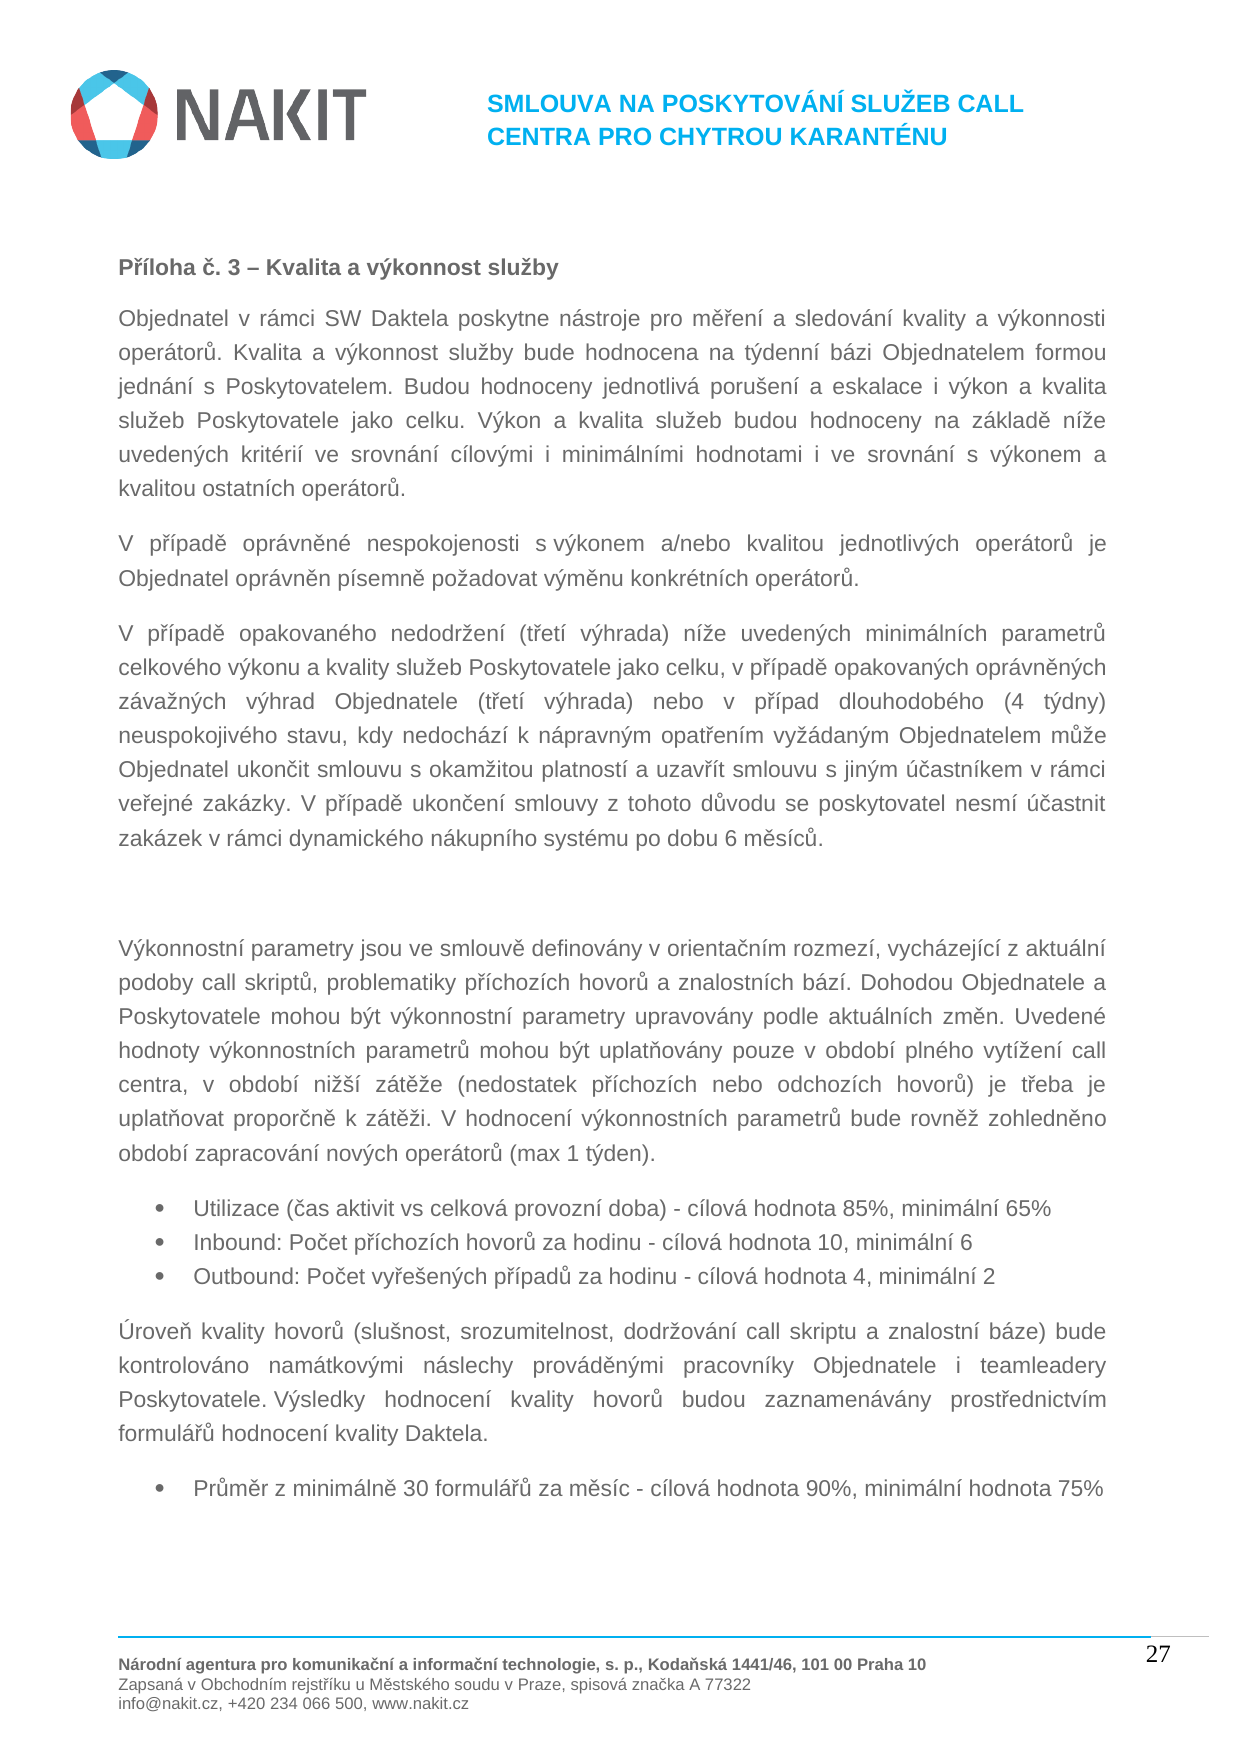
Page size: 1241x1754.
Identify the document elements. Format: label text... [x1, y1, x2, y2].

picture [70, 70, 367, 159]
text Příloha č. 3 – Kvalita a výkonnost služby [118, 253, 1137, 280]
text V případě oprávněné nespokojenosti s výkonem a/nebo kvalitou jednotlivých operátorů je Objednatel oprávněn písemně požadovat výměnu konkrétních operátorů. [118, 530, 1107, 591]
list Utilizace (čas aktivit vs celková provozní doba) - cílová hodnota 85%, minimální 65% [156, 1194, 1138, 1221]
list Průměr z minimálně 30 formulářů za měsíc - cílová hodnota 90%, minimální hodnota 75% [156, 1475, 1138, 1502]
text Úroveň kvality hovorů (slušnost, srozumitelnost, dodržování call skriptu a znalostní báze) bude kontrolováno namátkovými náslechy prováděnými pracovníky Objednatele i teamleadery Poskytovatele. Výsledky hodnocení kvality hovorů budou zaznamenávány prostřednictvím formulářů hodnocení kvality Daktela. [118, 1318, 1107, 1447]
text Objednatel v rámci SW Daktela poskytne nástroje pro měření a sledování kvality a výkonnosti operátorů. Kvalita a výkonnost služby bude hodnocena na týdenní bázi Objednatelem formou jednání s Poskytovatelem. Budou hodnoceny jednotlivá porušení a eskalace i výkon a kvalita služeb Poskytovatele jako celku. Výkon a kvalita služeb budou hodnoceny na základě níže uvedených kritérií ve srovnání cílovými i minimálními hodnotami i ve srovnání s výkonem a kvalitou ostatních operátorů. [118, 304, 1107, 502]
text Výkonnostní parametry jsou ve smlouvě definovány v orientačním rozmezí, vycházející z aktuální podoby call skriptů, problematiky příchozích hovorů a znalostních bází. Dohodou Objednatele a Poskytovatele mohou být výkonnostní parametry upravovány podle aktuálních změn. Uvedené hodnoty výkonnostních parametrů mohou být uplatňovány pouze v období plného vytížení call centra, v období nižší zátěže (nedostatek příchozích nebo odchozích hovorů) je třeba je uplatňovat proporčně k zátěži. V hodnocení výkonnostních parametrů bude rovněž zohledněno období zapracování nových operátorů (max 1 týden). [118, 934, 1107, 1166]
list Outbound: Počet vyřešených případů za hodinu - cílová hodnota 4, minimální 2 [156, 1263, 1138, 1289]
text V případě opakovaného nedodržení (třetí výhrada) níže uvedených minimálních parametrů celkového výkonu a kvality služeb Poskytovatele jako celku, v případě opakovaných oprávněných závažných výhrad Objednatele (třetí výhrada) nebo v případ dlouhodobého (4 týdny) neuspokojivého stavu, kdy nedochází k nápravným opatřením vyžádaným Objednatelem může Objednatel ukončit smlouvu s okamžitou platností a uzavřít smlouvu s jiným účastníkem v rámci veřejné zakázky. V případě ukončení smlouvy z tohoto důvodu se poskytovatel nesmí účastnit zakázek v rámci dynamického nákupního systému po dobu 6 měsíců. [118, 619, 1107, 851]
list Inbound: Počet příchozích hovorů za hodinu - cílová hodnota 10, minimální 6 [156, 1229, 1138, 1255]
